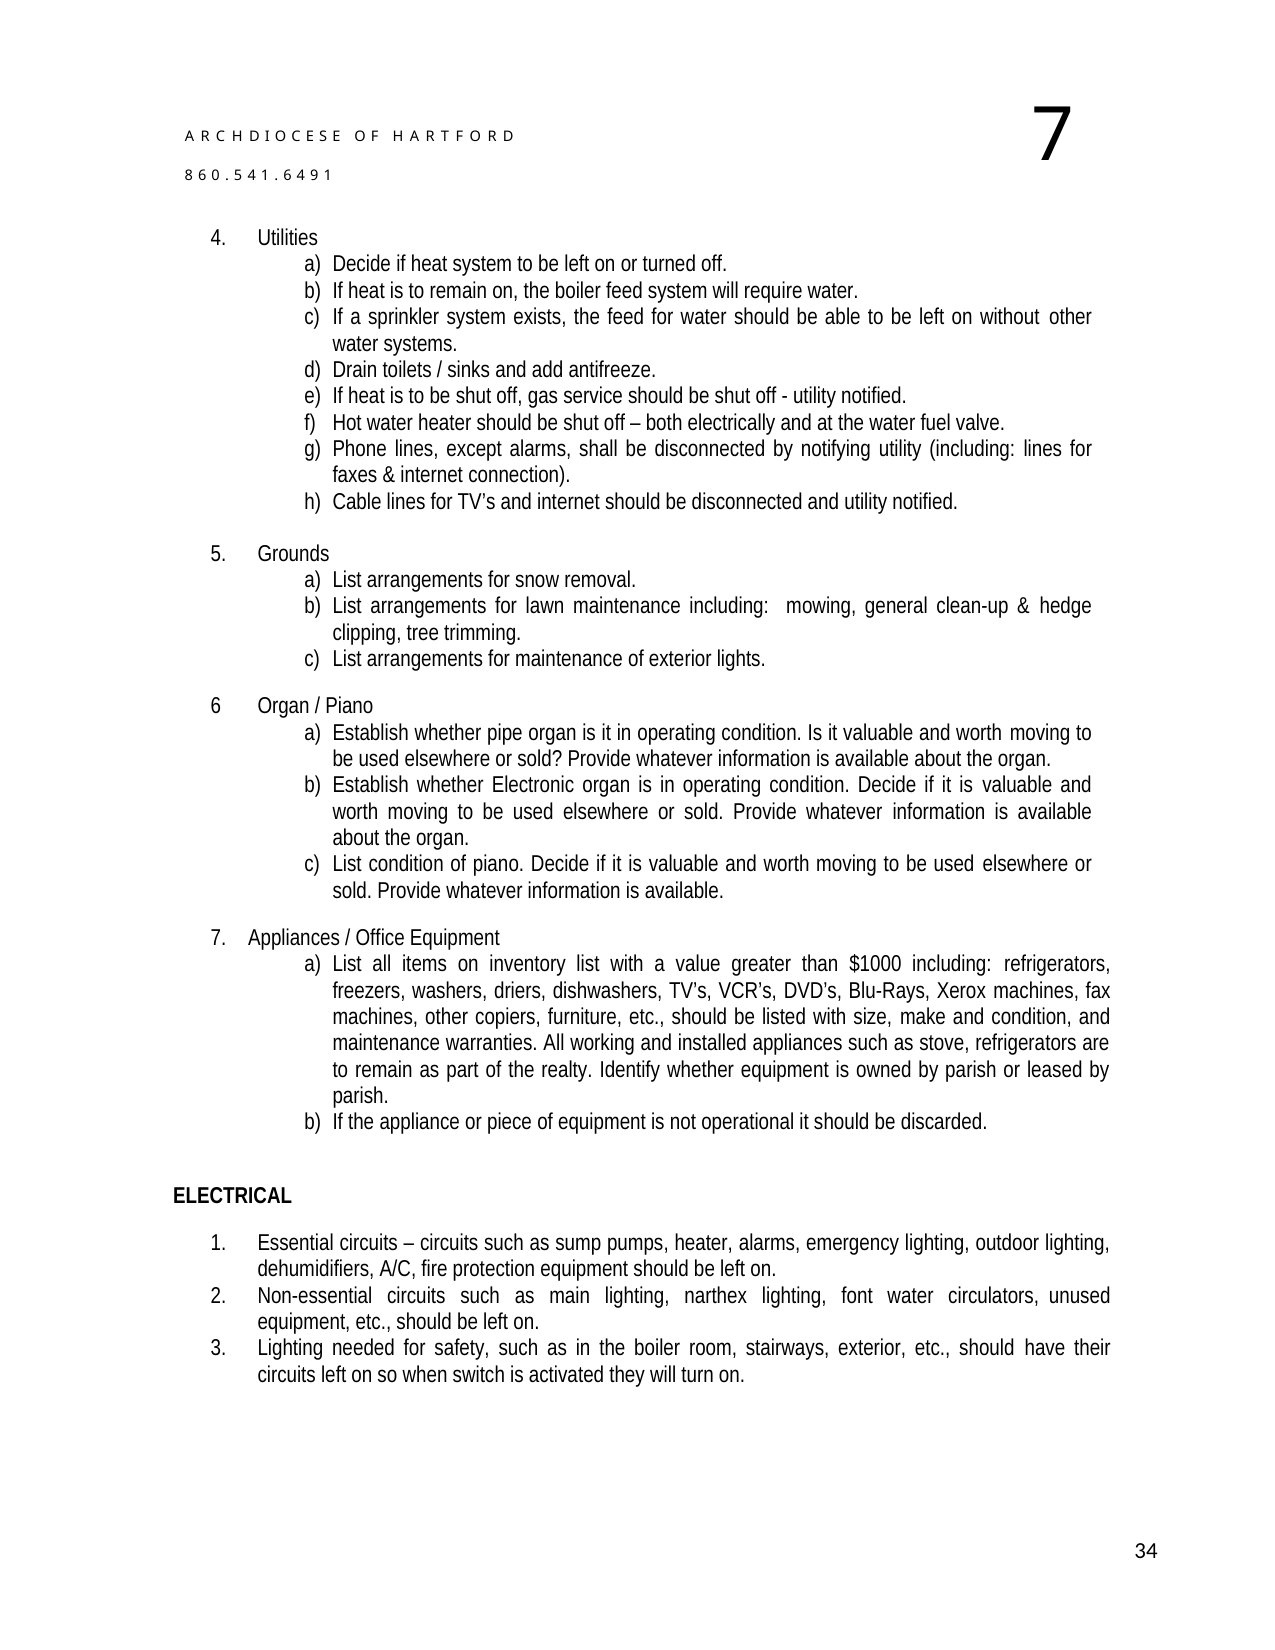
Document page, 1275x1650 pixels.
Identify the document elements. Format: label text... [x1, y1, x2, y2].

list Organ / Piano [210, 692, 1092, 718]
subtitle ELECTRICAL [173, 1182, 1110, 1208]
list Grounds [210, 540, 1092, 566]
list List condition of piano. Decide if it is valuable and worth moving to be used elsewhere or sold. Provide whatever information is available. [304, 850, 1092, 903]
list List arrangements for maintenance of exterior lights. [304, 645, 1092, 671]
list List all items on inventory list with a value greater than $1000 including: refrigerators, freezers, washers, driers, dishwashers, TV’s, VCR’s, DVD’s, Blu-Rays, Xerox machines, fax machines, other copiers, furniture, etc., should be listed with size, make and condition, and maintenance warranties. All working and installed appliances such as stove, refrigerators are to remain as part of the realty. Identify whether equipment is owned by parish or leased by parish. [304, 950, 1110, 1108]
list Establish whether Electronic organ is in operating condition. Decide if it is valuable and worth moving to be used elsewhere or sold. Provide whatever information is available about the organ. [304, 771, 1092, 850]
list Appliances / Office Equipment [210, 924, 1110, 950]
list Phone lines, except alarms, shall be disconnected by notifying utility (including: lines for faxes & internet connection). [304, 435, 1092, 488]
list List arrangements for snow removal. [304, 566, 1092, 593]
list Decide if heat system to be left on or turned off. [304, 250, 1092, 277]
list List arrangements for lawn maintenance including: mowing, general clean-up & hedge clipping, tree trimming. [304, 593, 1092, 645]
list Lighting needed for safety, such as in the boiler room, stairways, exterior, etc., should have their circuits left on so when switch is activated they will turn on. [210, 1334, 1110, 1387]
list If heat is to be shut off, gas service should be shut off - utility notified. [304, 382, 1092, 408]
list If the appliance or piece of equipment is not operational it should be discarded. [304, 1108, 1110, 1135]
list Cable lines for TV’s and internet should be disconnected and utility notified. [304, 488, 1092, 514]
list Establish whether pipe organ is it in operating condition. Is it valuable and worth moving to be used elsewhere or sold? Provide whatever information is available about the organ. [304, 718, 1092, 771]
list Essential circuits – circuits such as sump pumps, heater, alarms, emergency lighting, outdoor lighting, dehumidifiers, A/C, fire protection equipment should be left on. [210, 1229, 1110, 1282]
list Drain toilets / sinks and add antifreeze. [304, 356, 1092, 382]
list Hot water heater should be shut off – both electrically and at the water fuel valve. [304, 408, 1092, 435]
list If heat is to remain on, the boiler feed system will require water. [304, 277, 1092, 303]
list If a sprinkler system exists, the feed for water should be able to be left on without other water systems. [304, 303, 1092, 356]
list Utilities [210, 224, 1092, 250]
list Non-essential circuits such as main lighting, narthex lighting, font water circulators, unused equipment, etc., should be left on. [210, 1282, 1110, 1334]
